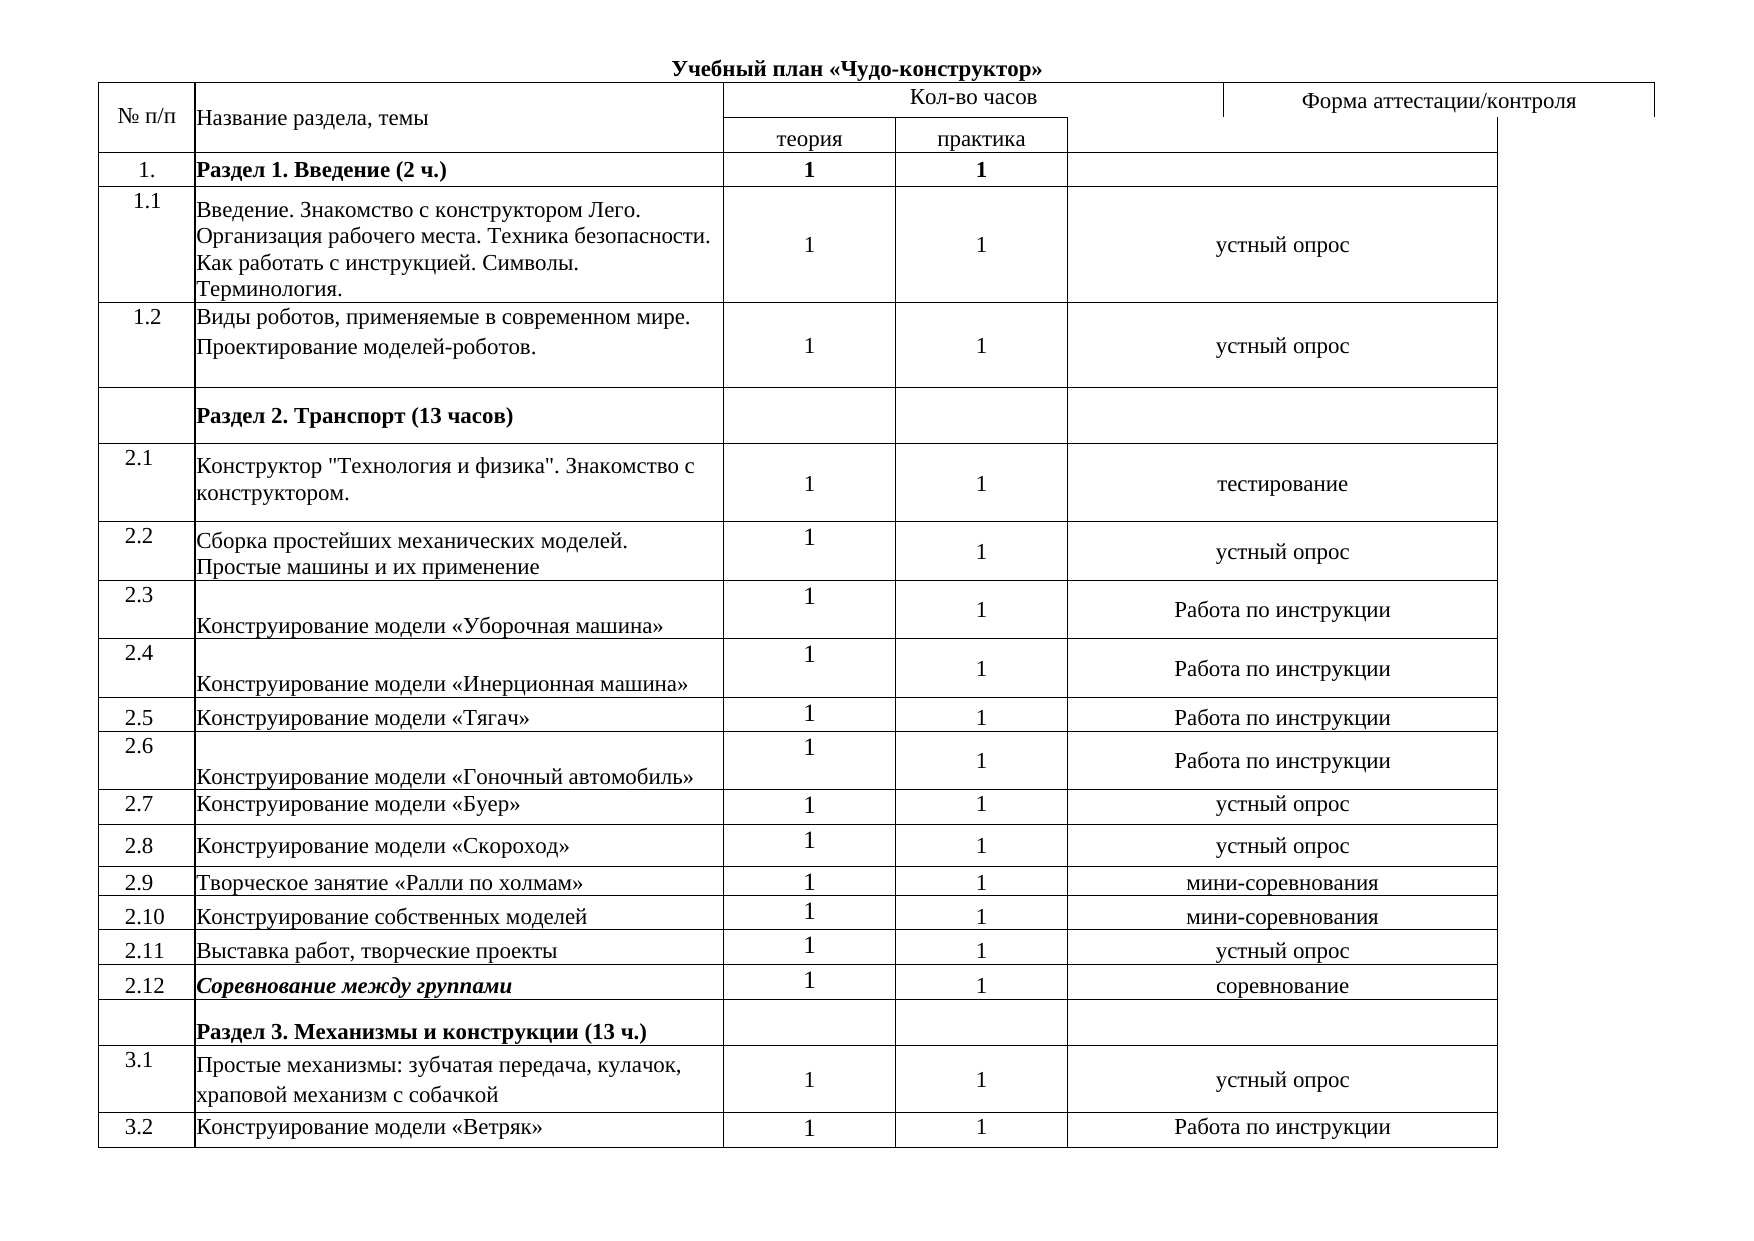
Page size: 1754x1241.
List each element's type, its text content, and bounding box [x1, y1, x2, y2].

table_cell [724, 388, 895, 443]
table_cell Конструирование модели «Скороход» [196, 825, 723, 866]
table_cell [1068, 388, 1497, 443]
table_cell 1 [724, 790, 895, 824]
table_cell 2.6 [99, 732, 194, 789]
table_cell 2.2 [99, 522, 194, 580]
table_cell 3.1 [99, 1046, 194, 1112]
table_cell 1 [724, 444, 895, 521]
table_cell 1.2 [99, 303, 194, 387]
table_cell 1 [896, 444, 1067, 521]
table_cell 1 [896, 303, 1067, 387]
table_header Название раздела, темы [196, 83, 723, 152]
table_cell 2.4 [99, 639, 194, 697]
table_cell [99, 388, 194, 443]
table_cell 1 [896, 896, 1067, 929]
table_cell устный опрос [1068, 187, 1497, 302]
table_cell Работа по инструкции [1068, 732, 1497, 789]
table_cell 1 [724, 303, 895, 387]
table_cell мини-соревнования [1068, 896, 1497, 929]
table_cell мини-соревнования [1068, 867, 1497, 895]
table_cell 1 [724, 896, 895, 929]
table_cell 1.1 [99, 187, 194, 302]
table_cell Работа по инструкции [1068, 581, 1497, 638]
table_header Форма аттестации/контроля [1224, 83, 1654, 117]
table_cell 1 [724, 825, 895, 866]
table_cell Сборка простейших механических моделей. Простые машины и их применение [196, 522, 723, 580]
table_cell [896, 388, 1067, 443]
table_cell практика [896, 118, 1067, 152]
table_cell 1 [896, 698, 1067, 731]
table_cell 3.2 [99, 1113, 194, 1147]
table_cell 1 [724, 1113, 895, 1147]
table_cell 1 [724, 153, 895, 186]
table_cell 1 [724, 965, 895, 999]
table_cell Выставка работ, творческие проекты [196, 930, 723, 964]
text Учебный план «Чудо-конструктор» [671, 55, 1654, 82]
table_cell [724, 1000, 895, 1045]
table_cell 1 [896, 732, 1067, 789]
table_cell [1068, 153, 1497, 186]
table_cell 2.9 [99, 867, 194, 895]
table_cell 1 [896, 867, 1067, 895]
table_cell 1 [724, 930, 895, 964]
table_cell 1 [724, 522, 895, 580]
table_cell 1. [99, 153, 194, 186]
table_cell Творческое занятие «Ралли по холмам» [196, 867, 723, 895]
table_cell 2.11 [99, 930, 194, 964]
table_cell Конструирование модели «Ветряк» [196, 1113, 723, 1147]
table_cell [99, 1000, 194, 1045]
table_cell устный опрос [1068, 930, 1497, 964]
table_cell 1 [896, 1046, 1067, 1112]
table_cell 1 [896, 930, 1067, 964]
table_cell устный опрос [1068, 1046, 1497, 1112]
table_cell теория [724, 118, 895, 152]
table_cell 1 [896, 1113, 1067, 1147]
table_cell устный опрос [1068, 790, 1497, 824]
table_cell 2.7 [99, 790, 194, 824]
table_cell Введение. Знакомство с конструктором Лего. Организация рабочего места. Техника безопасности. Как работать с инструкцией. Символы. Терминология. [196, 187, 723, 302]
table_cell Конструирование модели «Буер» [196, 790, 723, 824]
table_cell Конструирование модели «Гоночный автомобиль» [196, 732, 723, 789]
table_cell Раздел 2. Транспорт (13 часов) [196, 388, 723, 443]
table_cell устный опрос [1068, 825, 1497, 866]
table_cell 1 [896, 825, 1067, 866]
table_cell Конструирование модели «Инерционная машина» [196, 639, 723, 697]
table_cell Конструирование модели «Тягач» [196, 698, 723, 731]
table_cell [1068, 1000, 1497, 1045]
table_cell Раздел 1. Введение (2 ч.) [196, 153, 723, 186]
table_cell тестирование [1068, 444, 1497, 521]
table_cell 1 [724, 581, 895, 638]
table_cell устный опрос [1068, 303, 1497, 387]
table_cell 1 [724, 639, 895, 697]
table_cell 1 [724, 187, 895, 302]
table_header Кол-во часов [724, 83, 1223, 117]
table_cell 2.10 [99, 896, 194, 929]
table_cell 2.8 [99, 825, 194, 866]
table_cell Конструктор "Технология и физика". Знакомство с конструктором. [196, 444, 723, 521]
table_cell 1 [896, 639, 1067, 697]
table_cell соревнование [1068, 965, 1497, 999]
table_cell Работа по инструкции [1068, 639, 1497, 697]
table_cell 2.12 [99, 965, 194, 999]
table_cell 2.1 [99, 444, 194, 521]
table_cell 1 [896, 965, 1067, 999]
table_cell 2.5 [99, 698, 194, 731]
table_cell Работа по инструкции [1068, 1113, 1497, 1147]
table_cell Простые механизмы: зубчатая передача, кулачок, храповой механизм с собачкой [196, 1046, 723, 1112]
table_header № п/п [99, 83, 194, 152]
table_cell [1068, 117, 1497, 152]
table_cell 1 [896, 187, 1067, 302]
table_cell 1 [896, 522, 1067, 580]
table_cell 1 [896, 790, 1067, 824]
table_cell 1 [724, 867, 895, 895]
table_cell устный опрос [1068, 522, 1497, 580]
table_cell Конструирование собственных моделей [196, 896, 723, 929]
table_cell Работа по инструкции [1068, 698, 1497, 731]
table_cell 1 [724, 1046, 895, 1112]
table_cell Соревнование между группами [196, 965, 723, 999]
table_cell 1 [896, 153, 1067, 186]
table_cell 2.3 [99, 581, 194, 638]
table_cell 1 [724, 732, 895, 789]
table_cell Конструирование модели «Уборочная машина» [196, 581, 723, 638]
table_cell [896, 1000, 1067, 1045]
table_cell 1 [896, 581, 1067, 638]
table_cell Раздел 3. Механизмы и конструкции (13 ч.) [196, 1000, 723, 1045]
table_cell Виды роботов, применяемые в современном мире. Проектирование моделей-роботов. [196, 303, 723, 387]
table_cell 1 [724, 698, 895, 731]
